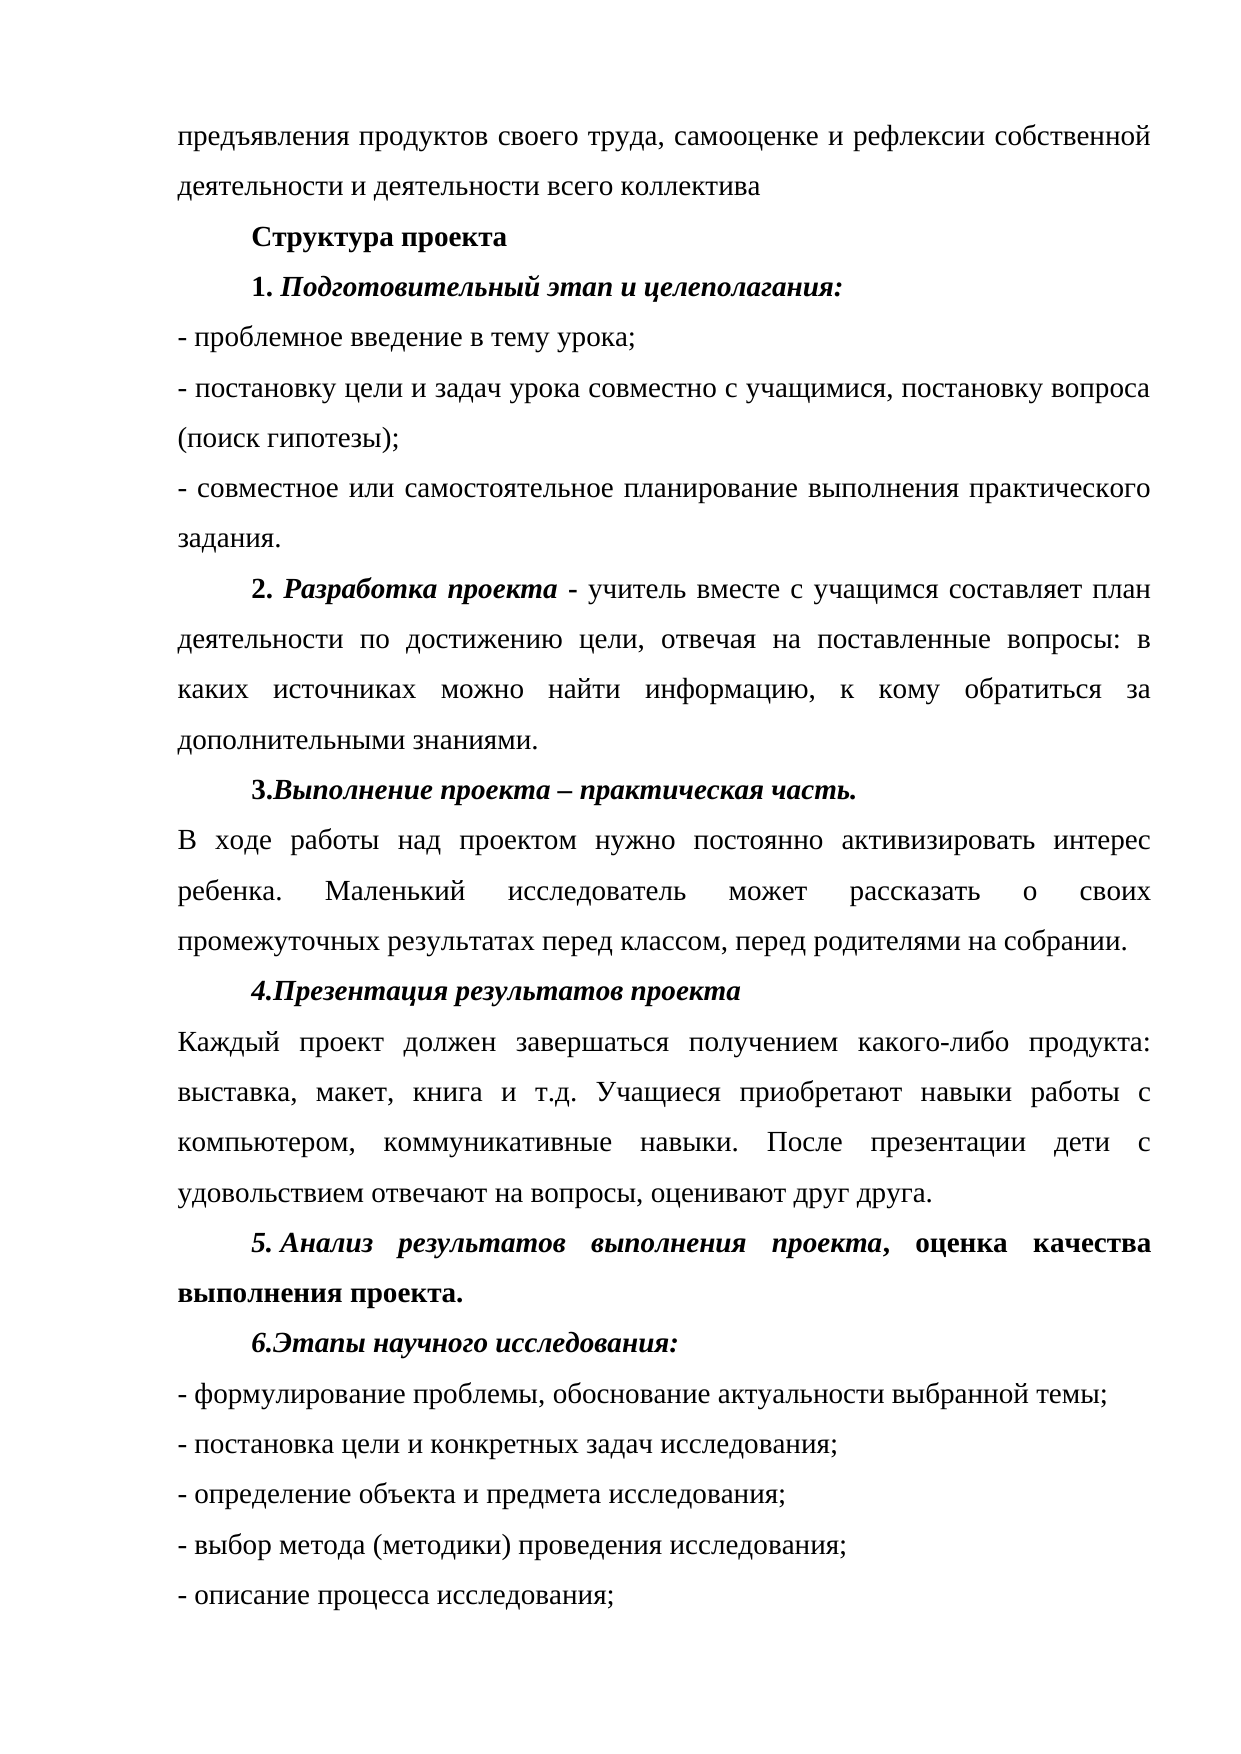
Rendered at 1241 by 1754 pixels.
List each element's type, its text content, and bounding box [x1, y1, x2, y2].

text 6.Этапы научного исследования: [177, 1326, 1152, 1359]
text - определение объекта и предмета исследования; [177, 1477, 1152, 1510]
text - совместное или самостоятельное планирование выполнения практического задания. [177, 470, 1152, 554]
text - постановка цели и конкретных задач исследования; [177, 1426, 1152, 1460]
text 5.​ Анализ результатов выполнения проекта, оценка качества выполнения проекта. [177, 1225, 1152, 1309]
text 4.Презентация результатов проекта [177, 973, 1152, 1007]
text 2. Разработка проекта - учитель вместе с учащимся составляет план деятельности по достижению цели, отвечая на поставленные вопросы: в каких источниках можно найти информацию, к кому обратиться за дополнительными знаниями. [177, 571, 1152, 755]
text - описание процесса исследования; [177, 1577, 1152, 1611]
text 1. Подготовительный этап и целеполагания: [177, 269, 1152, 303]
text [177, 118, 1152, 202]
text - постановку цели и задач урока совместно с учащимися, постановку вопроса (поиск гипотезы); [177, 370, 1152, 453]
text Каждый проект должен завершаться получением какого-либо продукта: выставка, макет, книга и т.д. Учащиеся приобретают навыки работы с компьютером, коммуникативные навыки. После презентации дети с удовольствием отвечают на вопросы, оценивают друг друга. [177, 1024, 1152, 1208]
text - формулирование проблемы, обоснование актуальности выбранной темы; [177, 1376, 1152, 1409]
text В ходе работы над проектом нужно постоянно активизировать интерес ребенка. Маленький исследователь может рассказать о своих промежуточных результатах перед классом, перед родителями на собрании. [177, 822, 1152, 957]
text - проблемное введение в тему урока; [177, 319, 1152, 353]
text Структура проекта [177, 219, 1152, 252]
text 3.Выполнение проекта – практическая часть. [177, 772, 1152, 806]
text - выбор метода (методики) проведения исследования; [177, 1527, 1152, 1560]
